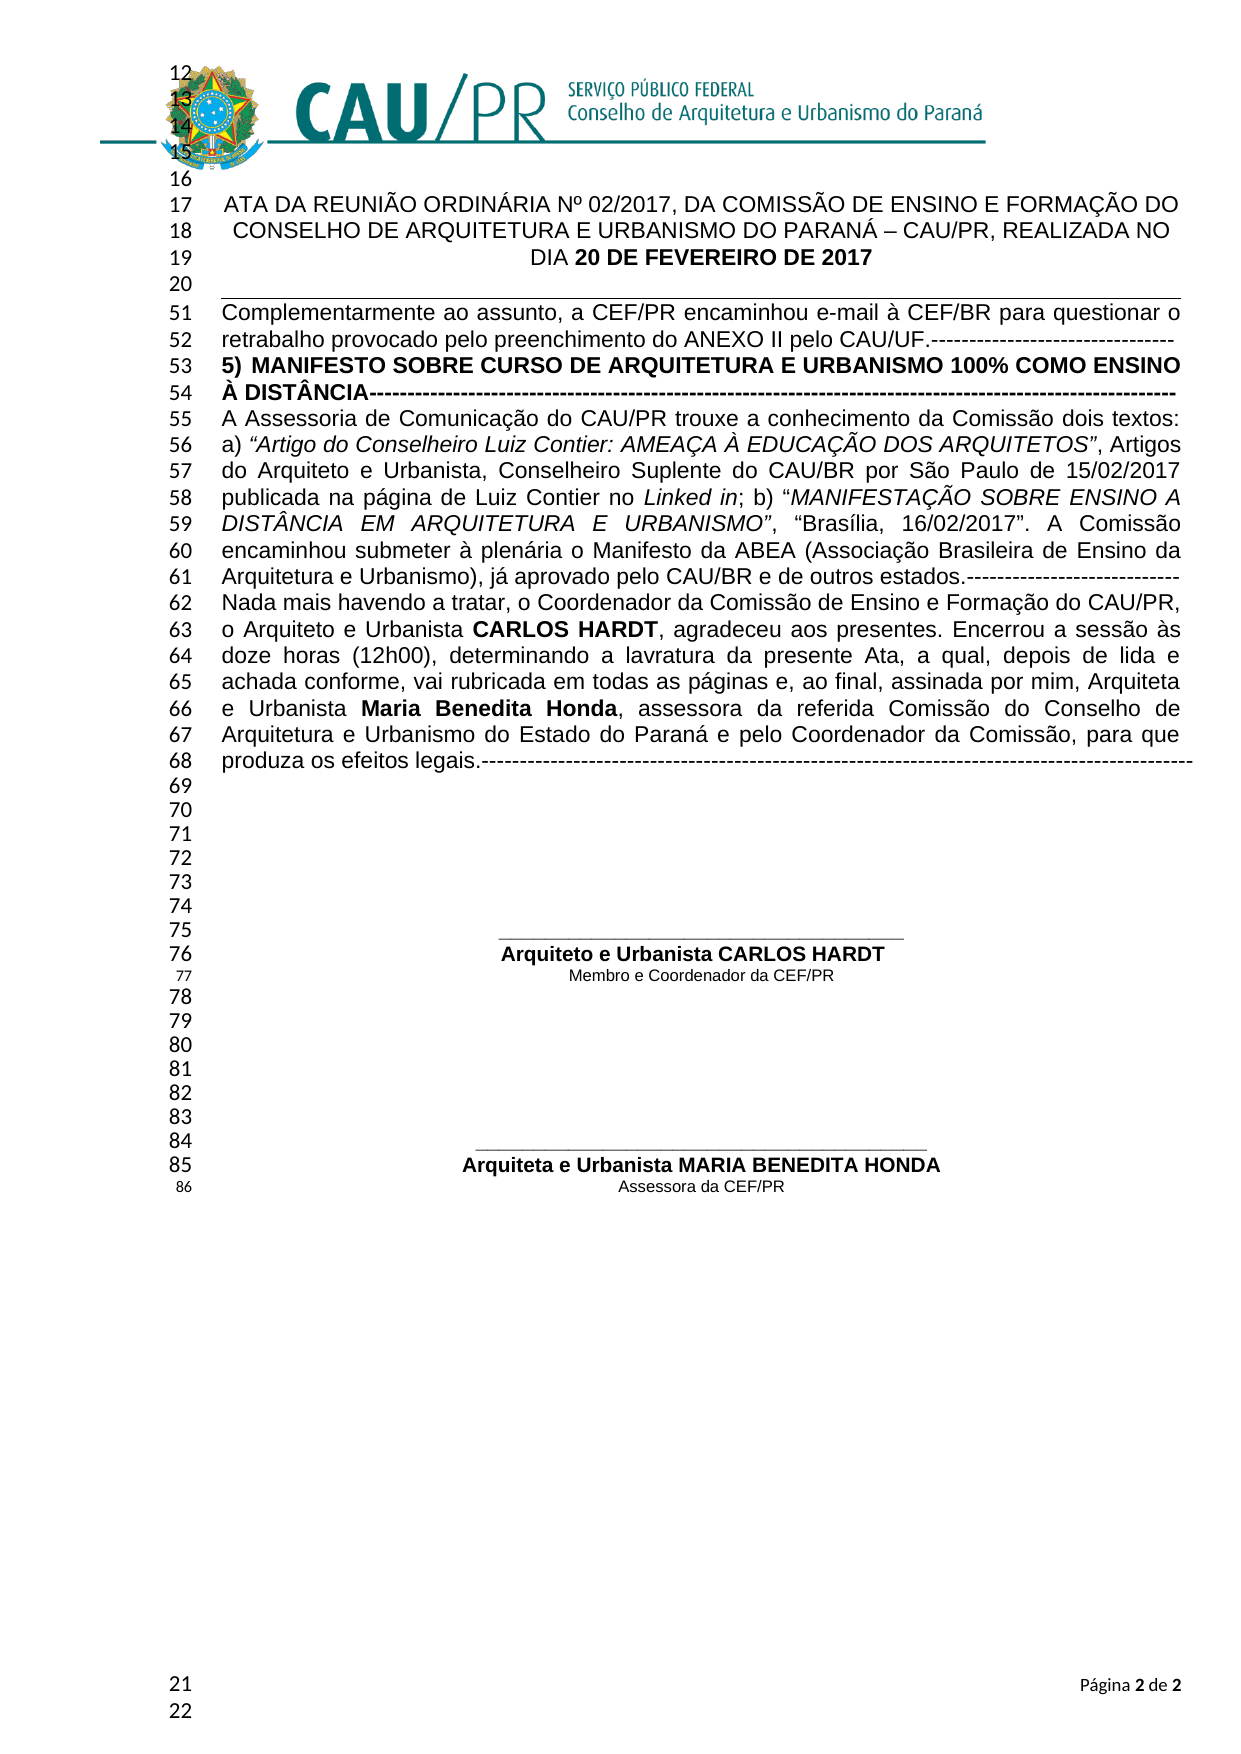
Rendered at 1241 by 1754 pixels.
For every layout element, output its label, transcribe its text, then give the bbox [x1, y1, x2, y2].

list ___________________________________ [221, 917, 1181, 941]
list _______________________________________ [221, 1129, 1181, 1153]
text Assessora da CEF/PR [221, 1177, 1181, 1196]
list A Assessoria de Comunicação do CAU/PR trouxe a conhecimento da Comissão dois textos: a) “Artigo do Conselheiro Luiz Contier: AMEAÇA À EDUCAÇÃO DOS ARQUITETOS”, Artigos do Arquiteto e Urbanista, Conselheiro Suplente do CAU/BR por São Paulo de 15/02/2017 publicada na página de Luiz Contier no Linked in; b) “MANIFESTAÇÃO SOBRE ENSINO A DISTÂNCIA EM ARQUITETURA E URBANISMO”, “Brasília, 16/02/2017”. A Comissão encaminhou submeter à plenária o Manifesto da ABEA (Associação Brasileira de Ensino da Arquitetura e Urbanismo), já aprovado pelo CAU/BR e de outros estados.---------------------------- [221, 405, 1181, 589]
list Arquiteto e Urbanista CARLOS HARDT Membro e Coordenador da CEF/PR [221, 941, 1181, 984]
list Complementarmente ao assunto, a CEF/PR encaminhou e-mail à CEF/BR para questionar o retrabalho provocado pelo preenchimento do ANEXO II pelo CAU/UF.-------------------------------- [221, 299, 1181, 352]
picture [100, 66, 986, 170]
text Arquiteta e Urbanista MARIA BENEDITA HONDA [221, 1153, 1181, 1177]
list MANIFESTO SOBRE CURSO DE ARQUITETURA E URBANISMO 100% COMO ENSINO À DISTÂNCIA---------------------------------------------------------------------------------------------------------- [221, 352, 1181, 405]
picture [176, 149, 188, 158]
text Nada mais havendo a tratar, o Coordenador da Comissão de Ensino e Formação do CAU/PR, o Arquiteto e Urbanista CARLOS HARDT, agradeceu aos presentes. Encerrou a sessão às doze horas (12h00), determinando a lavratura da presente Ata, a qual, depois de lida e achada conforme, vai rubricada em todas as páginas e, ao final, assinada por mim, Arquiteta e Urbanista Maria Benedita Honda, assessora da referida Comissão do Conselho de Arquitetura e Urbanismo do Estado do Paraná e pelo Coordenador da Comissão, para que produza os efeitos legais. [221, 589, 1181, 774]
